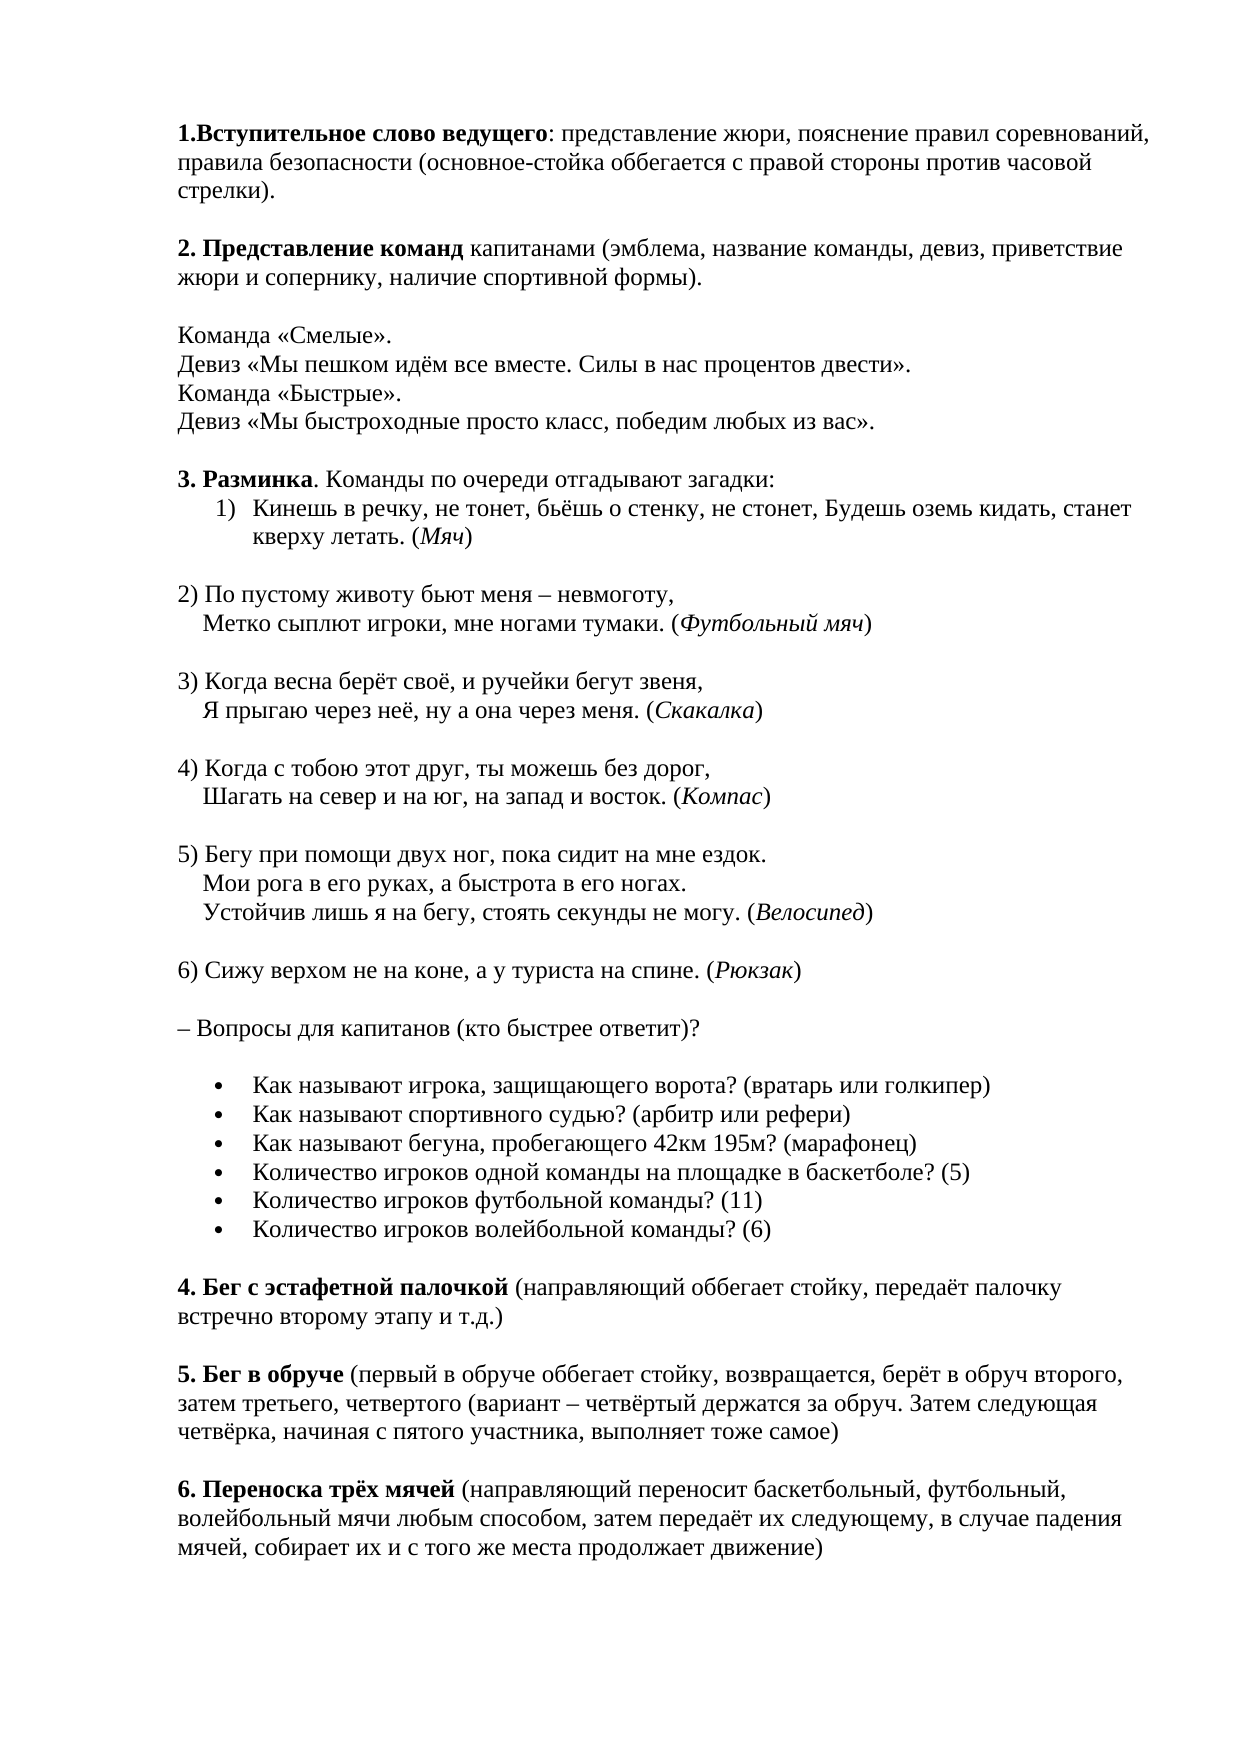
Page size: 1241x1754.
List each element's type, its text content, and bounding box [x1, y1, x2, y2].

list Как называют спортивного судью? (арбитр или рефери) [215, 1099, 1152, 1128]
list Как называют игрока, защищающего ворота? (вратарь или голкипер) [215, 1071, 1152, 1099]
list Количество игроков одной команды на площадке в баскетболе? (5) [215, 1157, 1152, 1186]
list Количество игроков волейбольной команды? (6) [215, 1214, 1152, 1243]
text Команда «Смелые». Девиз «Мы пешком идём все вместе. Силы в нас процентов двести». Команда «Быстрые». Девиз «Мы быстроходные просто класс, победим любых из вас». 3. Разминка. Команды по очереди отгадывают загадки: [177, 320, 1152, 493]
list Как называют бегуна, пробегающего 42км 195м? (марафонец) [215, 1128, 1152, 1157]
text 6. Переноска трёх мячей (направляющий переносит баскетбольный, футбольный, волейбольный мячи любым способом, затем передаёт их следующему, в случае падения мячей, собирает их и с того же места продолжает движение) [177, 1474, 1152, 1561]
text 4. Бег с эстафетной палочкой (направляющий оббегает стойку, передаёт палочку встречно второму этапу и т.д.) [177, 1272, 1152, 1330]
text 5. Бег в обруче (первый в обруче оббегает стойку, возвращается, берёт в обруч второго, затем третьего, четвертого (вариант – четвёртый держатся за обруч. Затем следующая четвёрка, начиная с пятого участника, выполняет тоже самое) [177, 1359, 1152, 1445]
text 5) Бегу при помощи двух ног, пока сидит на мне ездок. Мои рога в его руках, а быстрота в его ногах. Устойчив лишь я на бегу, стоять секунды не могу. (Велосипед) [177, 839, 1152, 926]
text 2. Представление команд капитанами (эмблема, название команды, девиз, приветствие жюри и сопернику, наличие спортивной формы). [177, 233, 1152, 291]
text 3) Когда весна берёт своё, и ручейки бегут звеня, Я прыгаю через неё, ну а она через меня. (Скакалка) [177, 666, 1152, 723]
text 6) Сижу верхом не на коне, а у туриста на спине. (Рюкзак) [177, 955, 1152, 983]
list Количество игроков футбольной команды? (11) [215, 1186, 1152, 1214]
list Кинешь в речку, не тонет, бьёшь о стенку, не стонет, Будешь оземь кидать, станет кверху летать. (Мяч) [215, 493, 1152, 550]
text 4) Когда с тобою этот друг, ты можешь без дорог, Шагать на север и на юг, на запад и восток. (Компас) [177, 753, 1152, 810]
text – Вопросы для капитанов (кто быстрее ответит)? [177, 1013, 1152, 1041]
text 2) По пустому животу бьют меня – невмоготу, Метко сыплют игроки, мне ногами тумаки. (Футбольный мяч) [177, 579, 1152, 637]
text 1.Вступительное слово ведущего: представление жюри, пояснение правил соревнований, правила безопасности (основное-стойка оббегается с правой стороны против часовой стрелки). [177, 118, 1152, 204]
